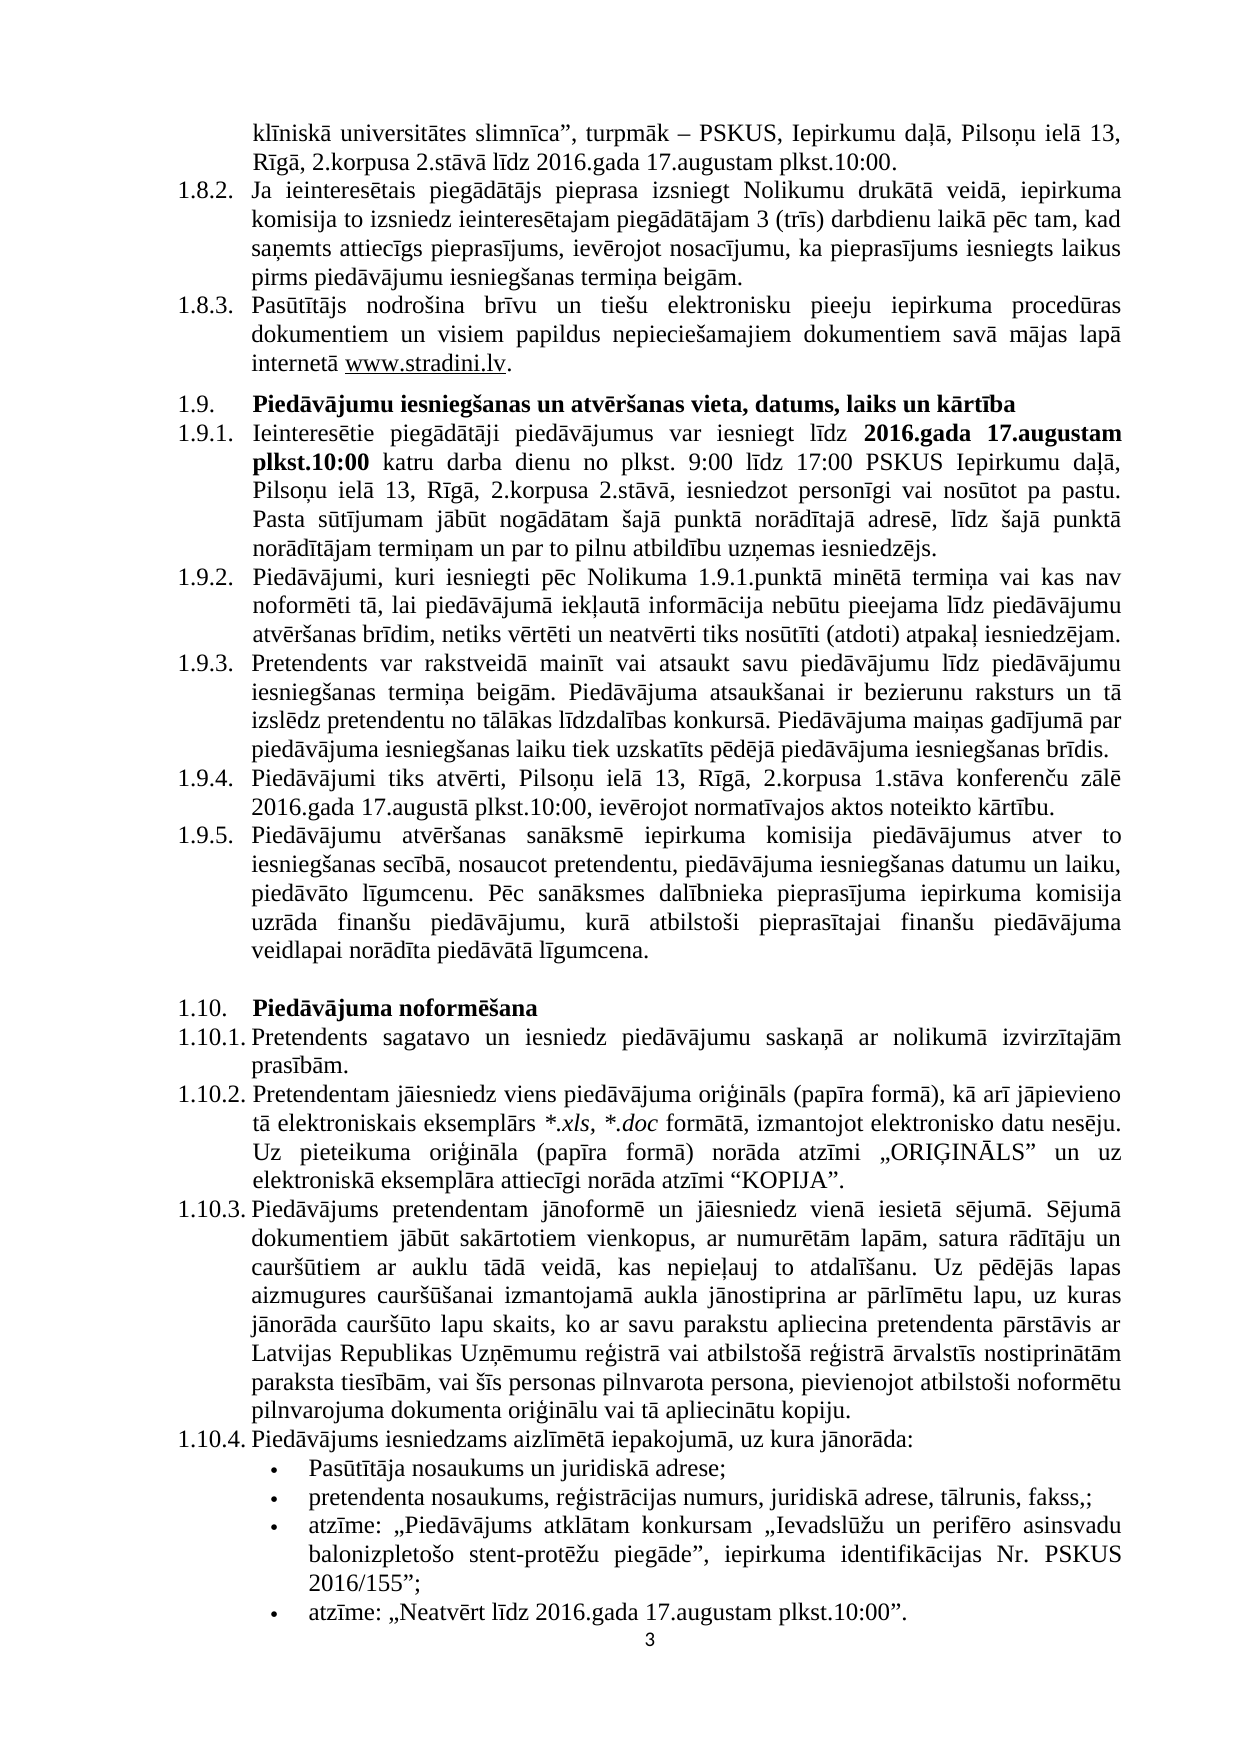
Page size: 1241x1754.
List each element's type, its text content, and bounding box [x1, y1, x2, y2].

list Ieinteresētie piegādātāji piedāvājumus var iesniegt līdz 2016.gada 17.augustam plkst.10:00 katru darba dienu no plkst. 9:00 līdz 17:00 PSKUS Iepirkumu daļā, Pilsoņu ielā 13, Rīgā, 2.korpusa 2.stāvā, iesniedzot personīgi vai nosūtot pa pastu. Pasta sūtījumam jābūt nogādātam šajā punktā norādītajā adresē, līdz šajā punktā norādītājam termiņam un par to pilnu atbildību uzņemas iesniedzējs. [177, 418, 1122, 562]
list Piedāvājuma noformēšana [177, 993, 1172, 1022]
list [177, 118, 1122, 176]
list Pretendents sagatavo un iesniedz piedāvājumu saskaņā ar nolikumā izvirzītajām prasībām. [177, 1022, 1122, 1079]
list atzīme: „Piedāvājums atklātam konkursam „Ievadslūžu un perifēro asinsvadu balonizpletošo stent-protēžu piegāde”, iepirkuma identifikācijas Nr. PSKUS 2016/155”; [271, 1511, 1122, 1597]
list Piedāvājums iesniedzams aizlīmētā iepakojumā, uz kura jānorāda: [177, 1424, 1122, 1453]
list Piedāvājumi tiks atvērti, Pilsoņu ielā 13, Rīgā, 2.korpusa 1.stāva konferenču zālē 2016.gada 17.augustā plkst.10:00, ievērojot normatīvajos aktos noteikto kārtību. [177, 763, 1122, 821]
list Piedāvājumi, kuri iesniegti pēc Nolikuma 1.9.1.punktā minētā termiņa vai kas nav noformēti tā, lai piedāvājumā iekļautā informācija nebūtu pieejama līdz piedāvājumu atvēršanas brīdim, netiks vērtēti un neatvērti tiks nosūtīti (atdoti) atpakaļ iesniedzējam. [177, 562, 1122, 648]
list Piedāvājumu atvēršanas sanāksmē iepirkuma komisija piedāvājumus atver to iesniegšanas secībā, nosaucot pretendentu, piedāvājuma iesniegšanas datumu un laiku, piedāvāto līgumcenu. Pēc sanāksmes dalībnieka pieprasījuma iepirkuma komisija uzrāda finanšu piedāvājumu, kurā atbilstoši pieprasītajai finanšu piedāvājuma veidlapai norādīta piedāvātā līgumcena. [177, 821, 1122, 964]
list Pretendentam jāiesniedz viens piedāvājuma oriģināls (papīra formā), kā arī jāpievieno tā elektroniskais eksemplārs *.xls, *.doc formātā, izmantojot elektronisko datu nesēju. Uz pieteikuma oriģināla (papīra formā) norāda atzīmi „ORIĢINĀLS” un uz elektroniskā eksemplāra attiecīgi norāda atzīmi “KOPIJA”. [177, 1079, 1122, 1194]
list Pasūtītāja nosaukums un juridiskā adrese; [271, 1453, 1122, 1482]
list Piedāvājumu iesniegšanas un atvēršanas vieta, datums, laiks un kārtība [177, 389, 1122, 418]
list pretendenta nosaukums, reģistrācijas numurs, juridiskā adrese, tālrunis, ,; [271, 1482, 1122, 1511]
list Pretendents var rakstveidā mainīt vai atsaukt savu piedāvājumu līdz piedāvājumu iesniegšanas termiņa beigām. Piedāvājuma atsaukšanai ir bezierunu raksturs un tā izslēdz pretendentu no tālākas līdzdalības konkursā. Piedāvājuma maiņas gadījumā par piedāvājuma iesniegšanas laiku tiek uzskatīts pēdējā piedāvājuma iesniegšanas brīdis. [177, 648, 1122, 763]
list Piedāvājums pretendentam jānoformē un jāiesniedz vienā iesietā sējumā. Sējumā dokumentiem jābūt sakārtotiem vienkopus, ar numurētām lapām, satura rādītāju un cauršūtiem ar auklu tādā veidā, kas nepieļauj to atdalīšanu. Uz pēdējās lapas aizmugures cauršūšanai izmantojamā aukla jānostiprina ar pārlīmētu lapu, uz kuras jānorāda cauršūto lapu skaits, ko ar savu parakstu apliecina pretendenta pārstāvis ar Latvijas Republikas Uzņēmumu reģistrā vai atbilstošā reģistrā ārvalstīs nostiprinātām paraksta tiesībām, vai šīs personas pilnvarota persona, pievienojot atbilstoši noformētu pilnvarojuma dokumenta oriģinālu vai tā apliecinātu kopiju. [177, 1194, 1122, 1424]
list atzīme: „Neatvērt līdz 2016.gada 17.augustam plkst.10:00”. [271, 1597, 1122, 1626]
list Ja ieinteresētais piegādātājs pieprasa izsniegt Nolikumu drukātā veidā, iepirkuma komisija to izsniedz ieinteresētajam piegādātājam 3 (trīs) darbdienu laikā pēc tam, kad saņemts attiecīgs pieprasījums, ievērojot nosacījumu, ka pieprasījums iesniegts laikus pirms piedāvājumu iesniegšanas termiņa beigām. [177, 176, 1122, 291]
list Pasūtītājs nodrošina brīvu un tiešu elektronisku pieeju iepirkuma procedūras dokumentiem un visiem papildus nepieciešamajiem dokumentiem savā mājas lapā internetā www.stradini.lv. [177, 291, 1122, 377]
